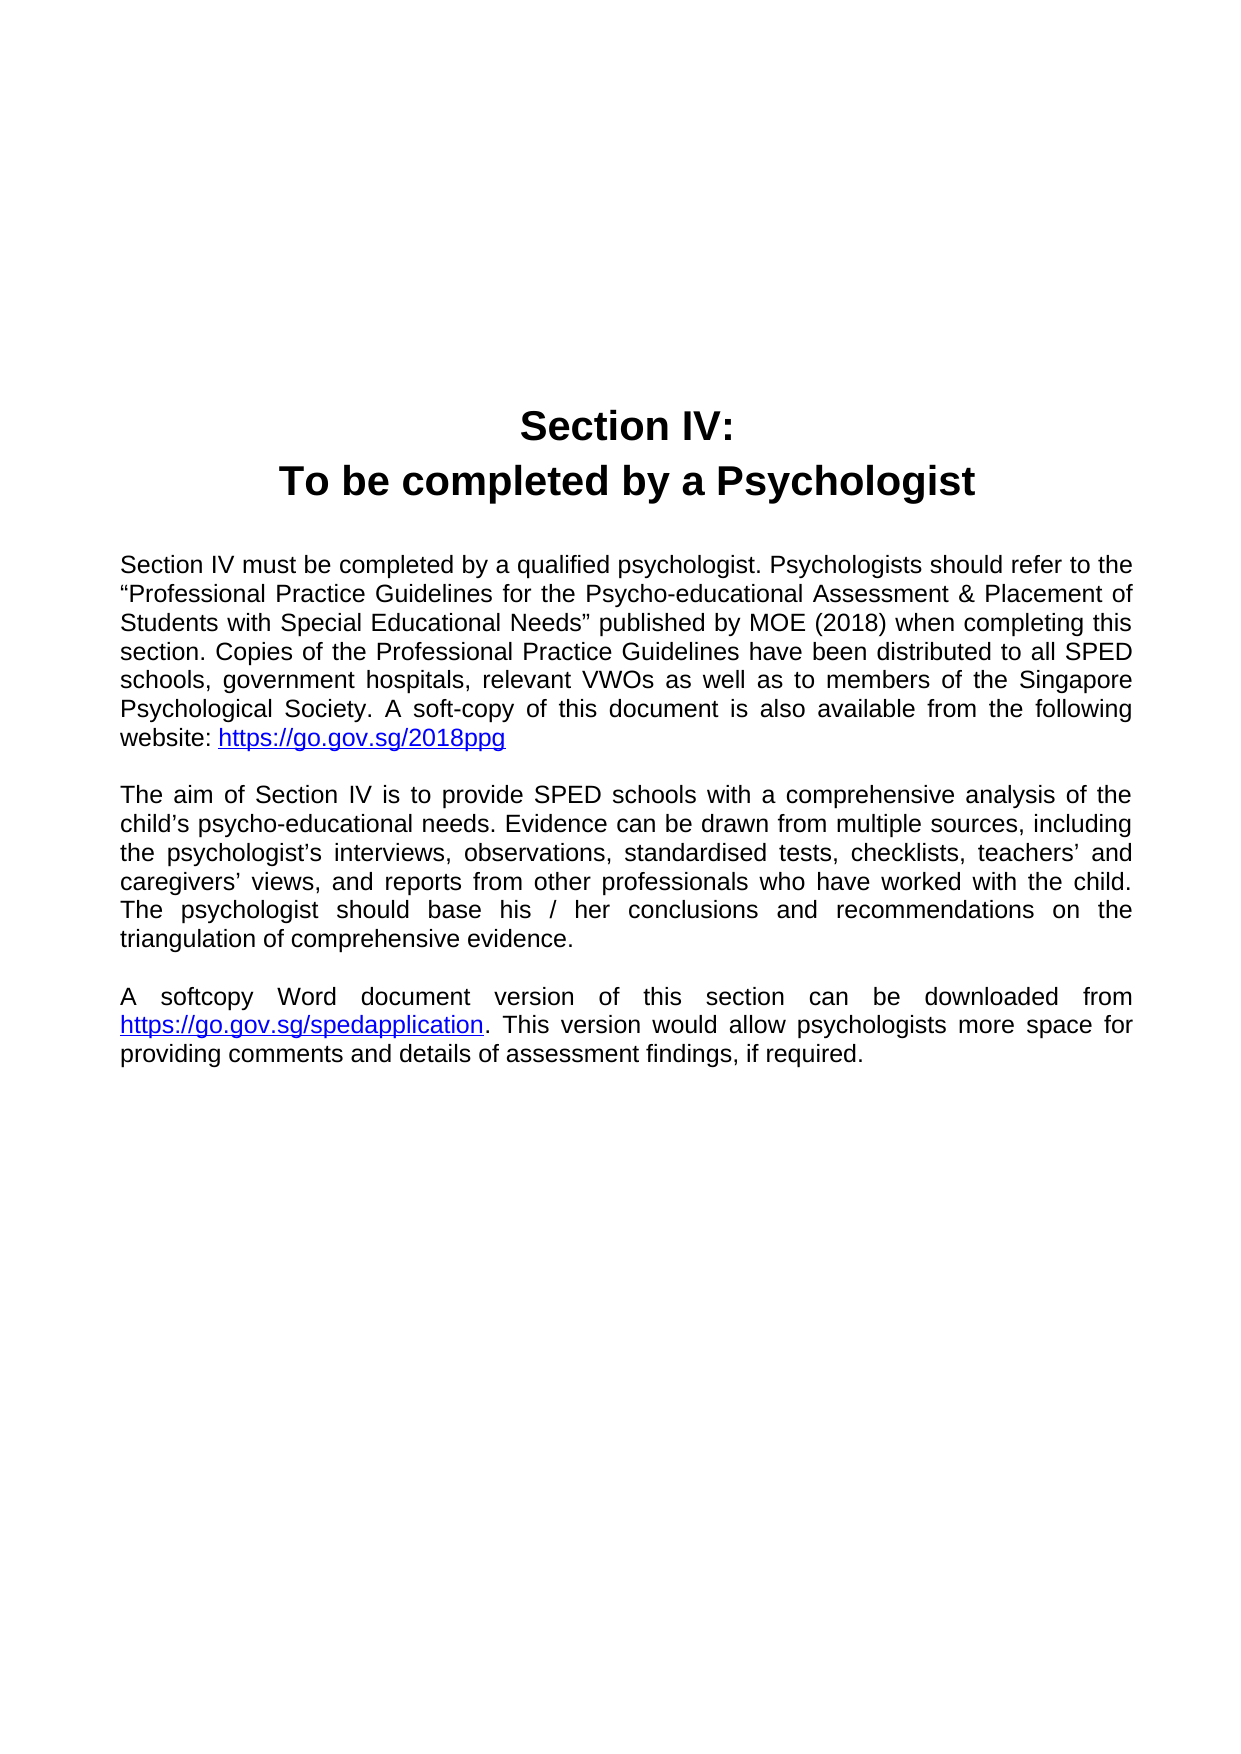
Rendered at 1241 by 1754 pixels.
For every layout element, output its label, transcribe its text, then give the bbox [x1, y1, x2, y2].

subtitle To be completed by a Psychologist [120, 457, 1134, 504]
text The aim of Section IV is to provide SPED schools with a comprehensive analysis of the child’s psycho-educational needs. Evidence can be drawn from multiple sources, including the psychologist’s interviews, observations, standardised tests, checklists, teachers’ and caregivers’ views, and reports from other professionals who have worked with the child. The psychologist should base his / her conclusions and recommendations on the triangulation of comprehensive evidence. [120, 780, 1134, 953]
text A softcopy Word document version of this section can be downloaded from https://go.gov.sg/spedapplication. This version would allow psychologists more space for providing comments and details of assessment findings, if required. [120, 982, 1134, 1068]
subtitle Section IV: [120, 402, 1134, 449]
text Section IV must be completed by a qualified psychologist. Psychologists should refer to the “Professional Practice Guidelines for the Psycho-educational Assessment & Placement of Students with Special Educational Needs” published by MOE (2018) when completing this section. Copies of the Professional Practice Guidelines have been distributed to all SPED schools, government hospitals, relevant VWOs as well as to members of the Singapore Psychological Society. A soft-copy of this document is also available from the following website: https://go.gov.sg/2018ppg [120, 550, 1134, 752]
